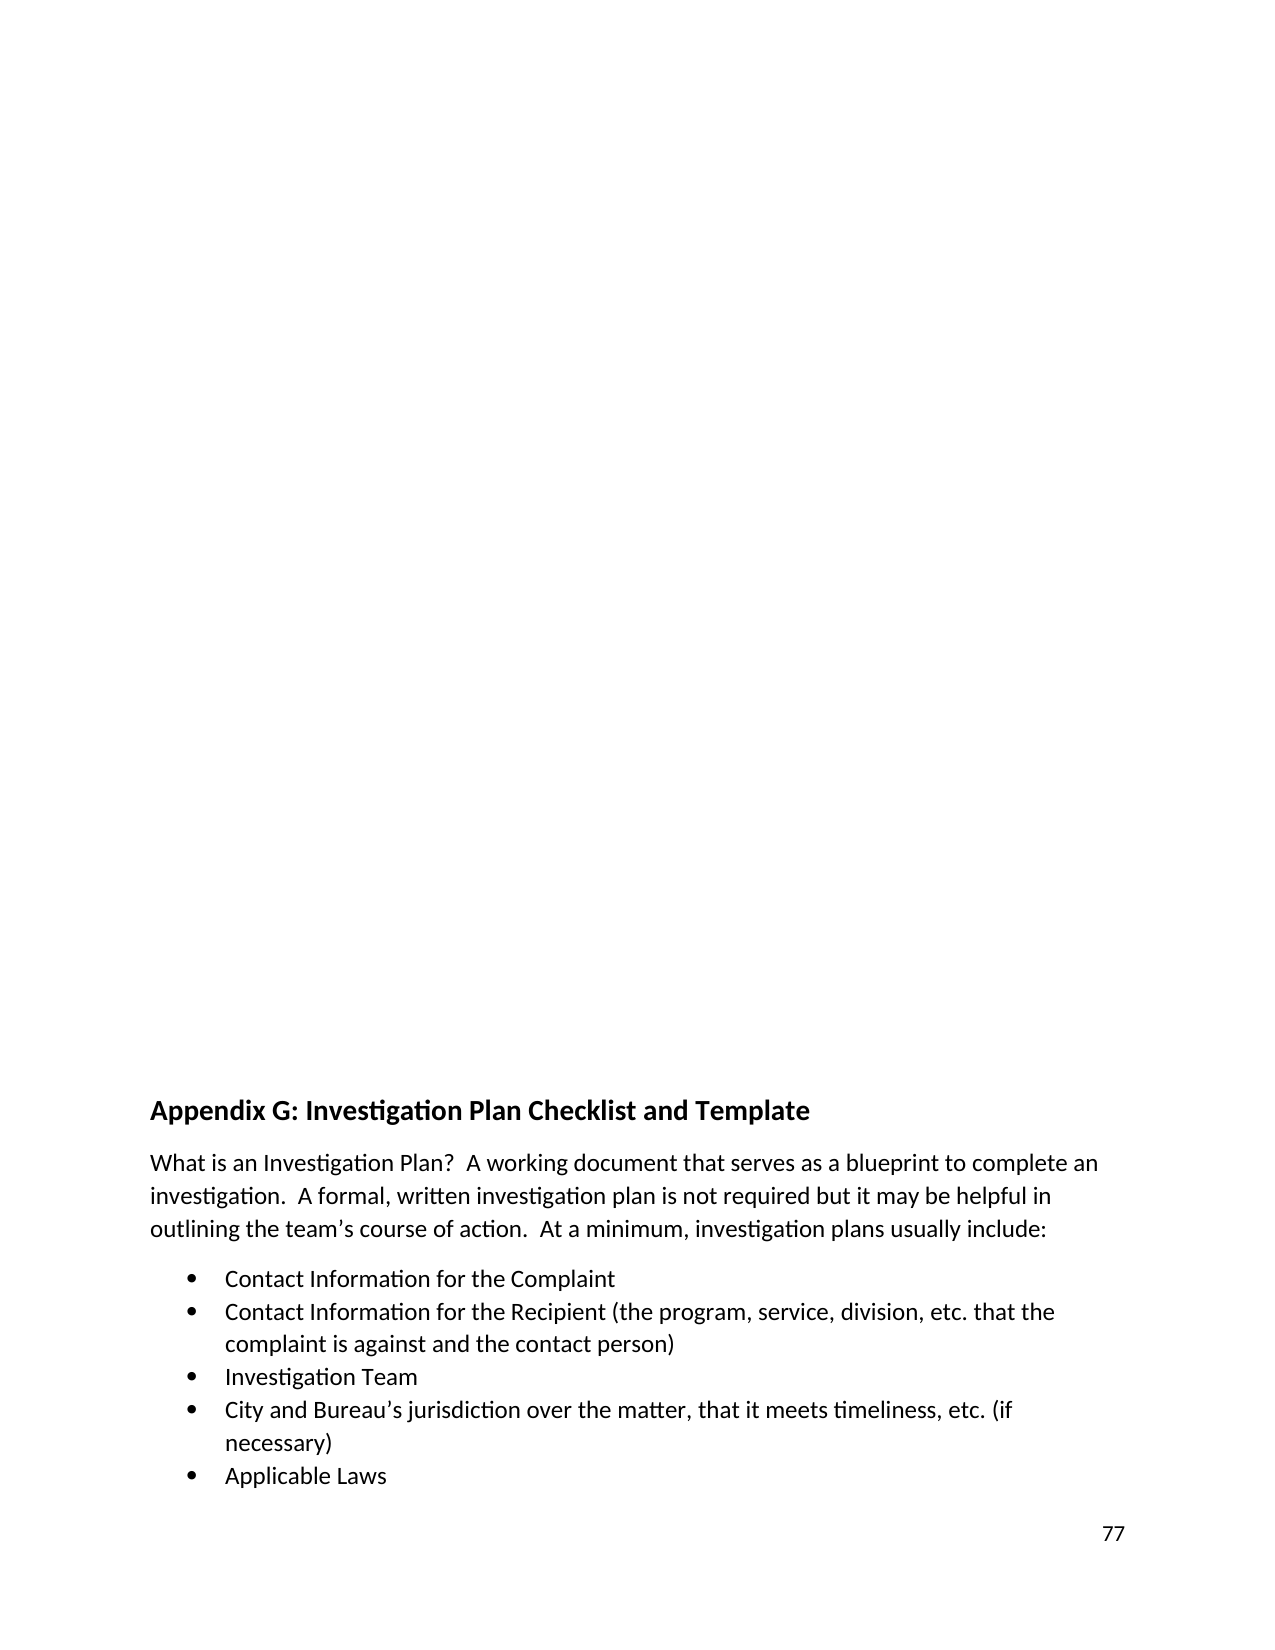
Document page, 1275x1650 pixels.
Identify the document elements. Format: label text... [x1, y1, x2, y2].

list Contact Information for the Complaint [187, 1263, 1125, 1293]
list City and Bureau’s jurisdiction over the matter, that it meets timeliness, etc. (if necessary) [187, 1394, 1125, 1458]
list Investigation Team [187, 1361, 1125, 1392]
text Appendix G: Investigation Plan Checklist and Template [150, 1092, 1125, 1128]
list Applicable Laws [187, 1460, 1125, 1491]
list Contact Information for the Recipient (the program, service, division, etc. that the complaint is against and the contact person) [187, 1296, 1125, 1359]
text What is an Investigation Plan? A working document that serves as a blueprint to complete an investigation. A formal, written investigation plan is not required but it may be helpful in outlining the team’s course of action. At a minimum, investigation plans usually include: [150, 1147, 1125, 1244]
